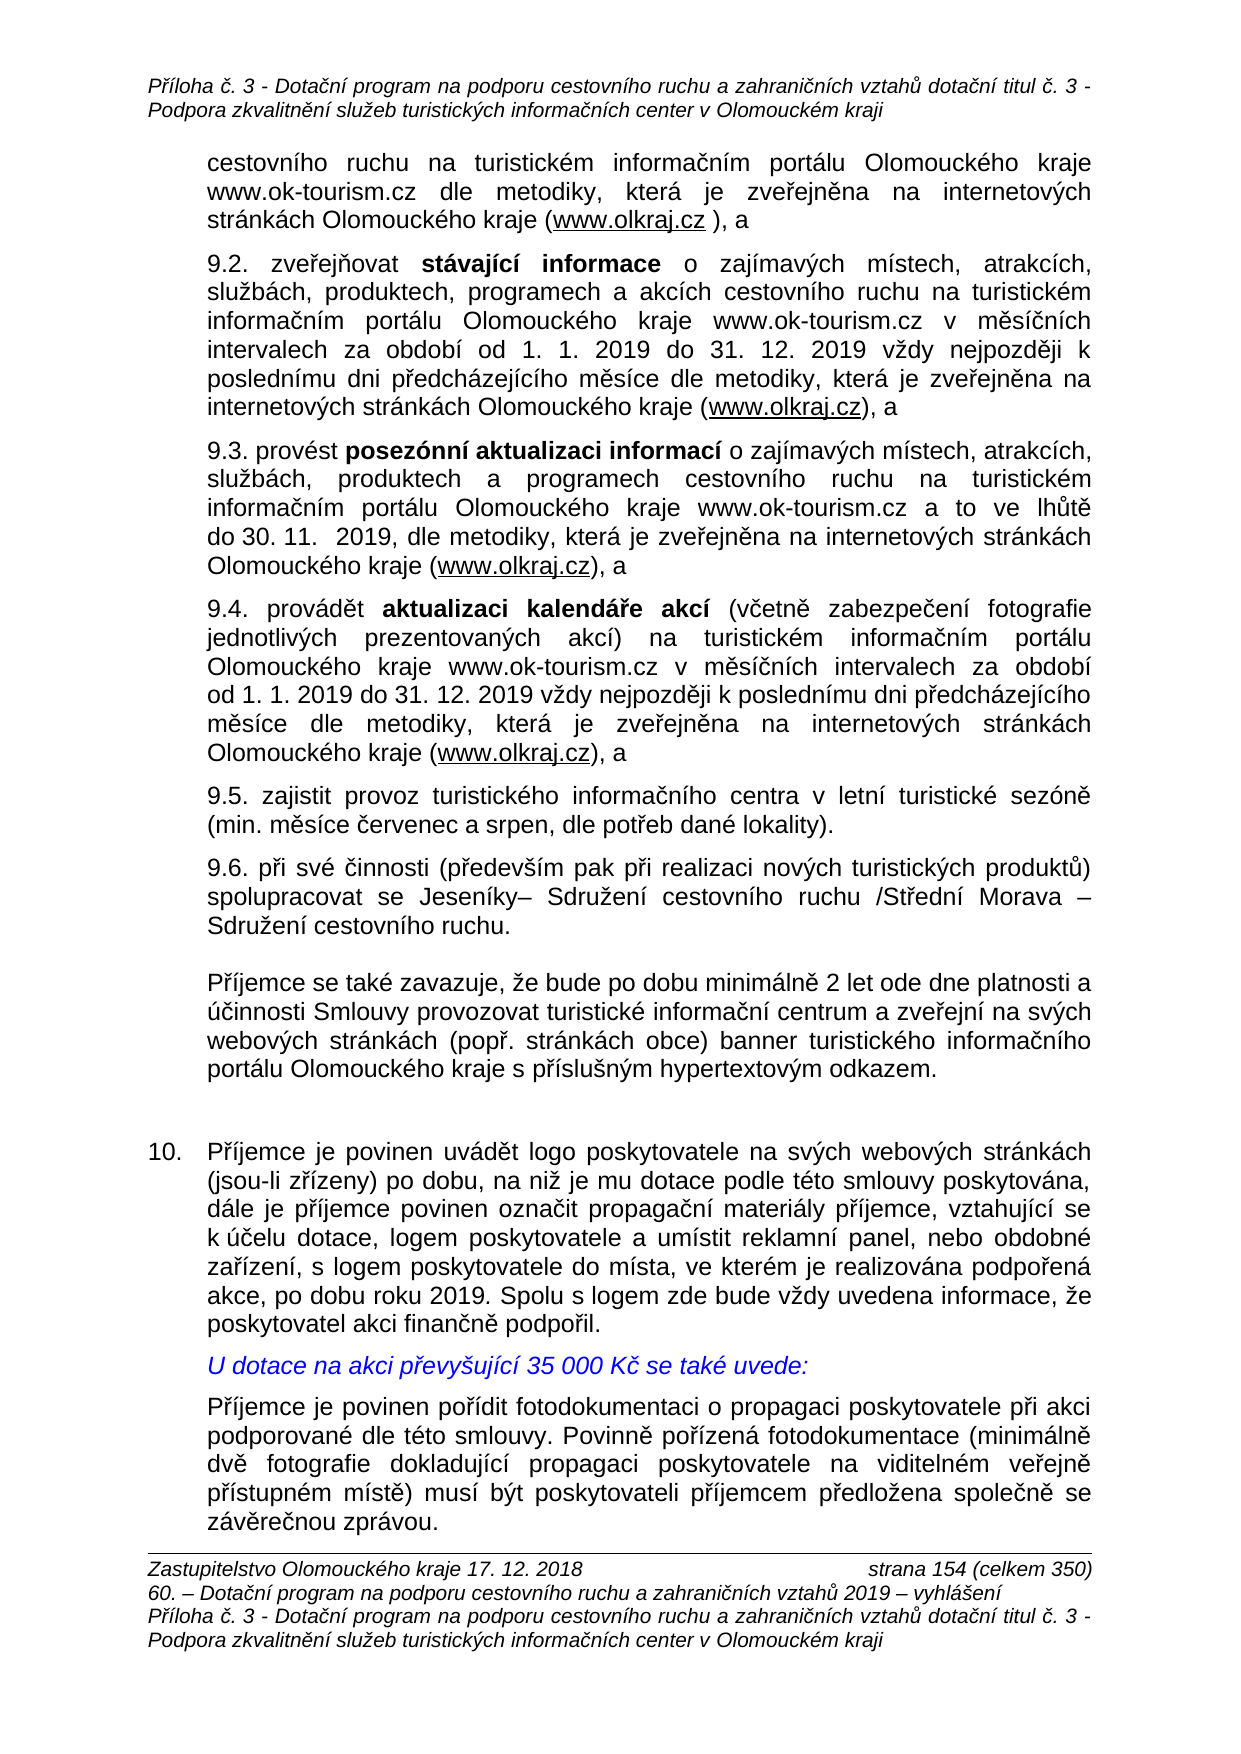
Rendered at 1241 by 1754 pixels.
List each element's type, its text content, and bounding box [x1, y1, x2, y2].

list Příjemce je povinen uvádět logo poskytovatele na svých webových stránkách (jsou-li zřízeny) po dobu, na niž je mu dotace podle této smlouvy poskytována, dále je příjemce povinen označit propagační materiály příjemce, vztahující se k účelu dotace, logem poskytovatele a umístit reklamní panel, nebo obdobné zařízení, s logem poskytovatele do místa, ve kterém je realizována podpořená akce, po dobu roku 2019. Spolu s logem zde bude vždy uvedena informace, že poskytovatel akci finančně podpořil. [148, 1137, 1092, 1338]
text 9.6. při své činnosti (především pak při realizaci nových turistických produktů) spolupracovat se Jeseníky– Sdružení cestovního ruchu /Střední Morava – Sdružení cestovního ruchu. [207, 853, 1092, 939]
text 9.2. zveřejňovat stávající informace o zajímavých místech, atrakcích, službách, produktech, programech a akcích cestovního ruchu na turistickém informačním portálu Olomouckého kraje www.ok-tourism.cz v měsíčních intervalech za období od 1. 1. 2019 do 31. 12. 2019 vždy nejpozději k poslednímu dni předcházejícího měsíce dle metodiky, která je zveřejněna na internetových stránkách Olomouckého kraje (www.olkraj.cz), a [207, 248, 1092, 421]
text 9.4. provádět aktualizaci kalendáře akcí (včetně zabezpečení fotografie jednotlivých prezentovaných akcí) na turistickém informačním portálu Olomouckého kraje www.ok-tourism.cz v měsíčních intervalech za období od 1. 1. 2019 do 31. 12. 2019 vždy nejpozději k poslednímu dni předcházejícího měsíce dle metodiky, která je zveřejněna na internetových stránkách Olomouckého kraje (www.olkraj.cz), a [207, 594, 1092, 766]
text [207, 148, 1092, 234]
text U dotace na akci převyšující 35 000 Kč se také uvede: [207, 1351, 1092, 1379]
text Příjemce je povinen pořídit fotodokumentaci o propagaci poskytovatele při akci podporované dle této smlouvy. Povinně pořízená fotodokumentace (minimálně dvě fotografie dokladující propagaci poskytovatele na viditelném veřejně přístupném místě) musí být poskytovateli příjemcem předložena společně se závěrečnou zprávou. [207, 1392, 1092, 1536]
text 9.3. provést posezónní aktualizaci informací o zajímavých místech, atrakcích, službách, produktech a programech cestovního ruchu na turistickém informačním portálu Olomouckého kraje www.ok-tourism.cz a to ve lhůtě do 30. 11. 2019, dle metodiky, která je zveřejněna na internetových stránkách Olomouckého kraje (www.olkraj.cz), a [207, 436, 1092, 579]
text Příjemce se také zavazuje, že bude po dobu minimálně 2 let ode dne platnosti a účinnosti Smlouvy provozovat turistické informační centrum a zveřejní na svých webových stránkách (popř. stránkách obce) banner turistického informačního portálu Olomouckého kraje s příslušným hypertextovým odkazem. [207, 968, 1092, 1083]
text 9.5. zajistit provoz turistického informačního centra v letní turistické sezóně (min. měsíce červenec a srpen, dle potřeb dané lokality). [207, 781, 1092, 838]
